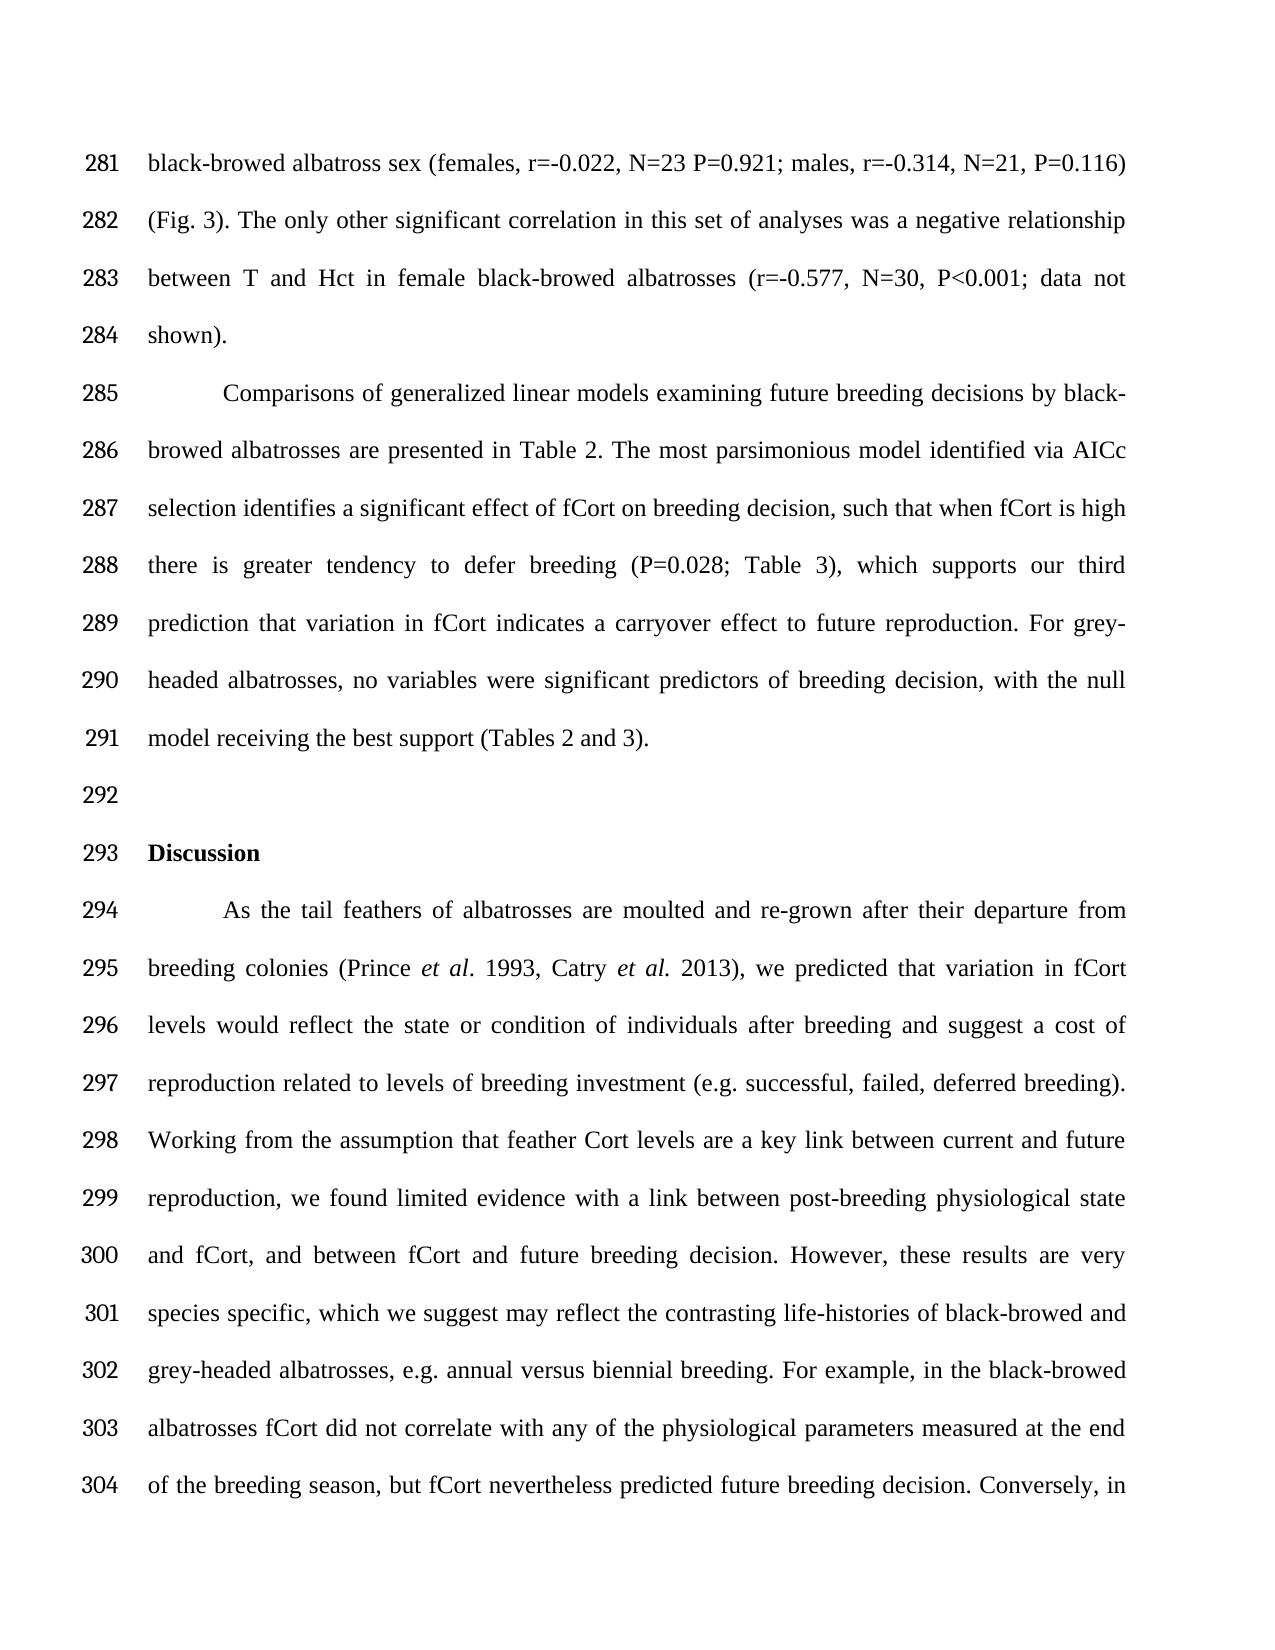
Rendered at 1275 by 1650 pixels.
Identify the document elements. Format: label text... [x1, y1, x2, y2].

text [148, 148, 1127, 349]
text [148, 895, 1127, 1499]
text Comparisons of generalized linear models examining future breeding decisions by black-browed albatrosses are presented in Table 2. The most parsimonious model identified via AICc selection identifies a significant effect of fCort on breeding decision, such that when fCort is high there is greater tendency to defer breeding (P=0.028; Table 3), which supports our third prediction that variation in fCort indicates a carryover effect to future reproduction. For grey-headed albatrosses, no variables were significant predictors of breeding decision, with the null model receiving the best support (Tables 2 and 3). [148, 378, 1127, 751]
text Discussion [148, 838, 1127, 866]
